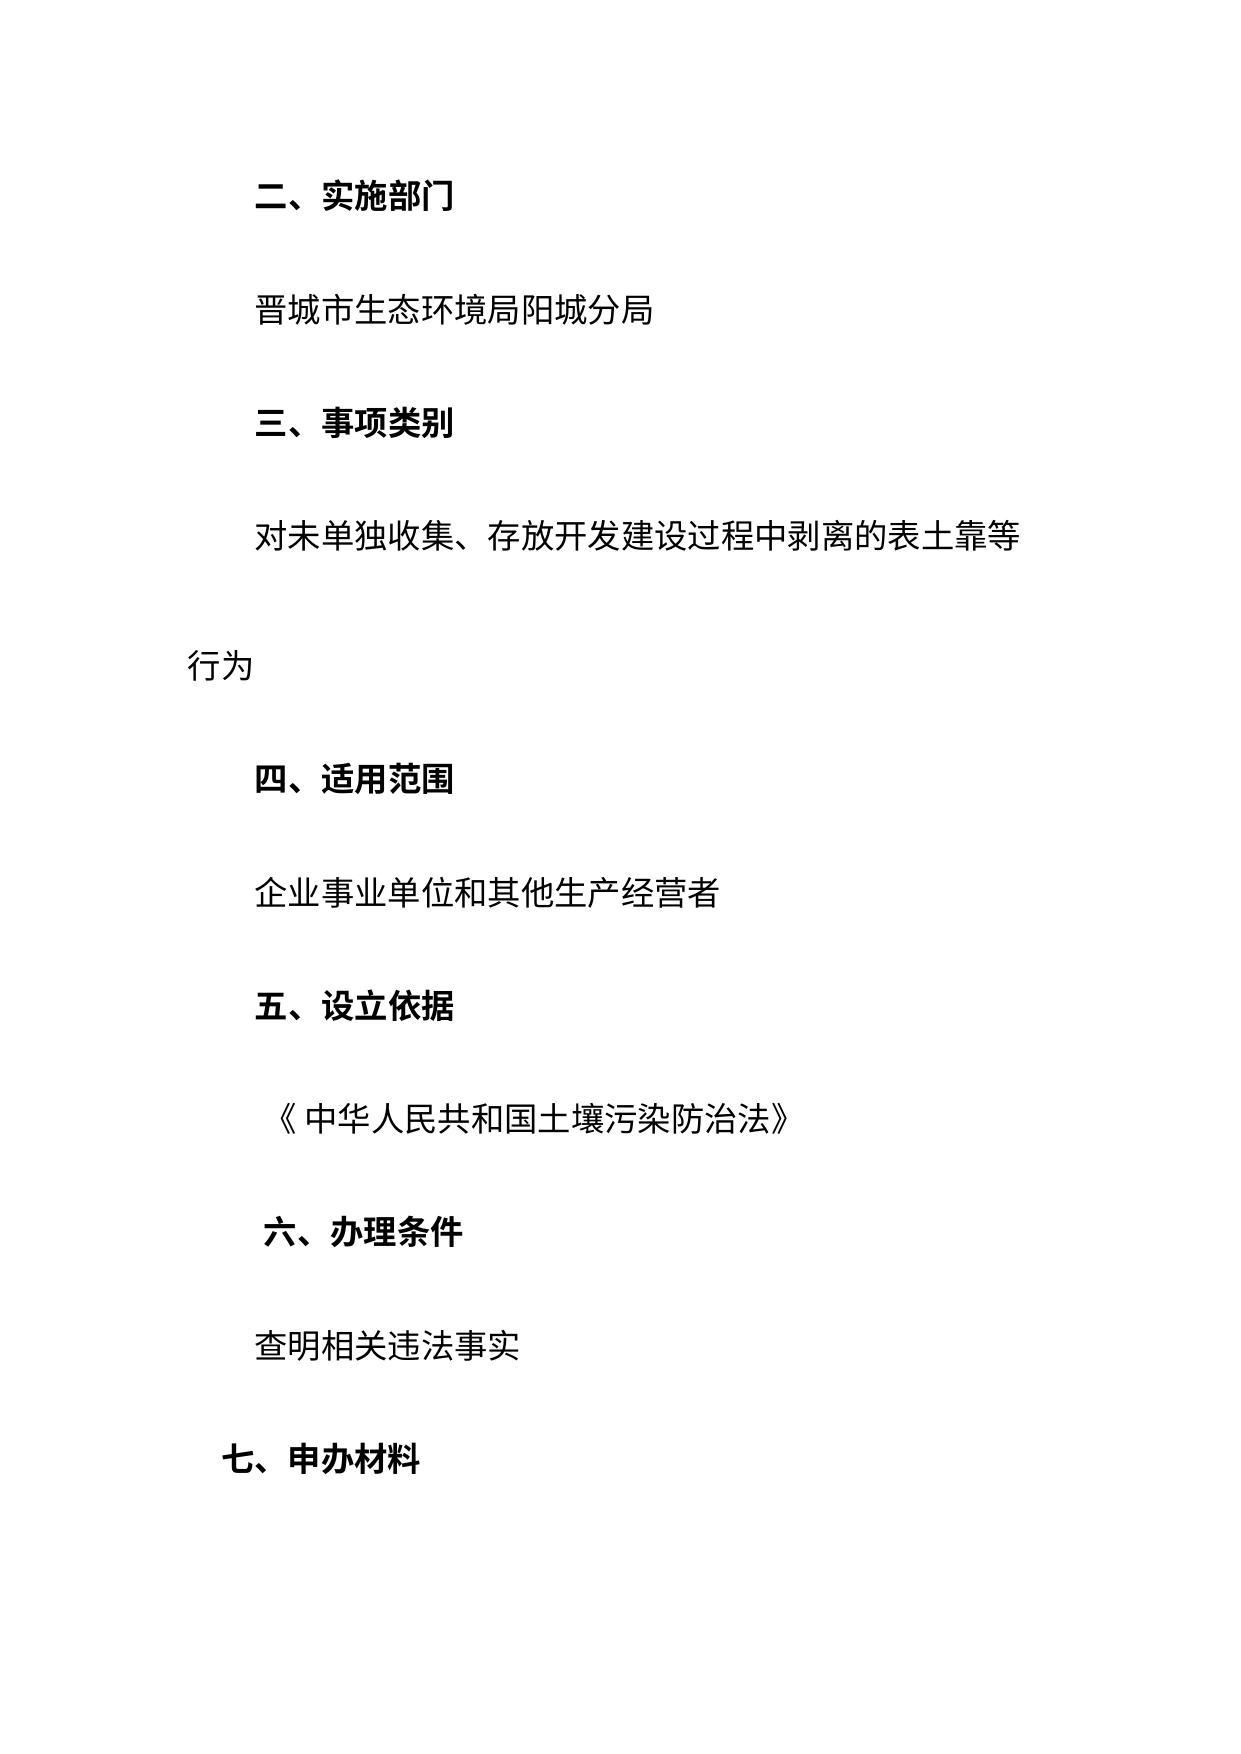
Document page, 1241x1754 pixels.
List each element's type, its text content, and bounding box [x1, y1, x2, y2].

list 企业事业单位和其他生产经营者 [187, 858, 1053, 923]
list 二、实施部门 [187, 162, 1053, 227]
list 七、申办材料 [187, 1424, 1053, 1489]
list 六、办理条件 [197, 1198, 1053, 1263]
list 对未单独收集、存放开发建设过程中剥离的表土靠等行为 [187, 502, 1053, 697]
text 查明相关违法事实 [187, 1311, 1053, 1376]
list 五、设立依据 [187, 971, 1053, 1036]
list 四、适用范围 [187, 745, 1053, 810]
list 《 中华人民共和国土壤污染防治法》 [197, 1084, 1053, 1149]
text 三、事项类别 [187, 388, 1053, 453]
list 晋城市生态环境局阳城分局 [187, 275, 1053, 340]
